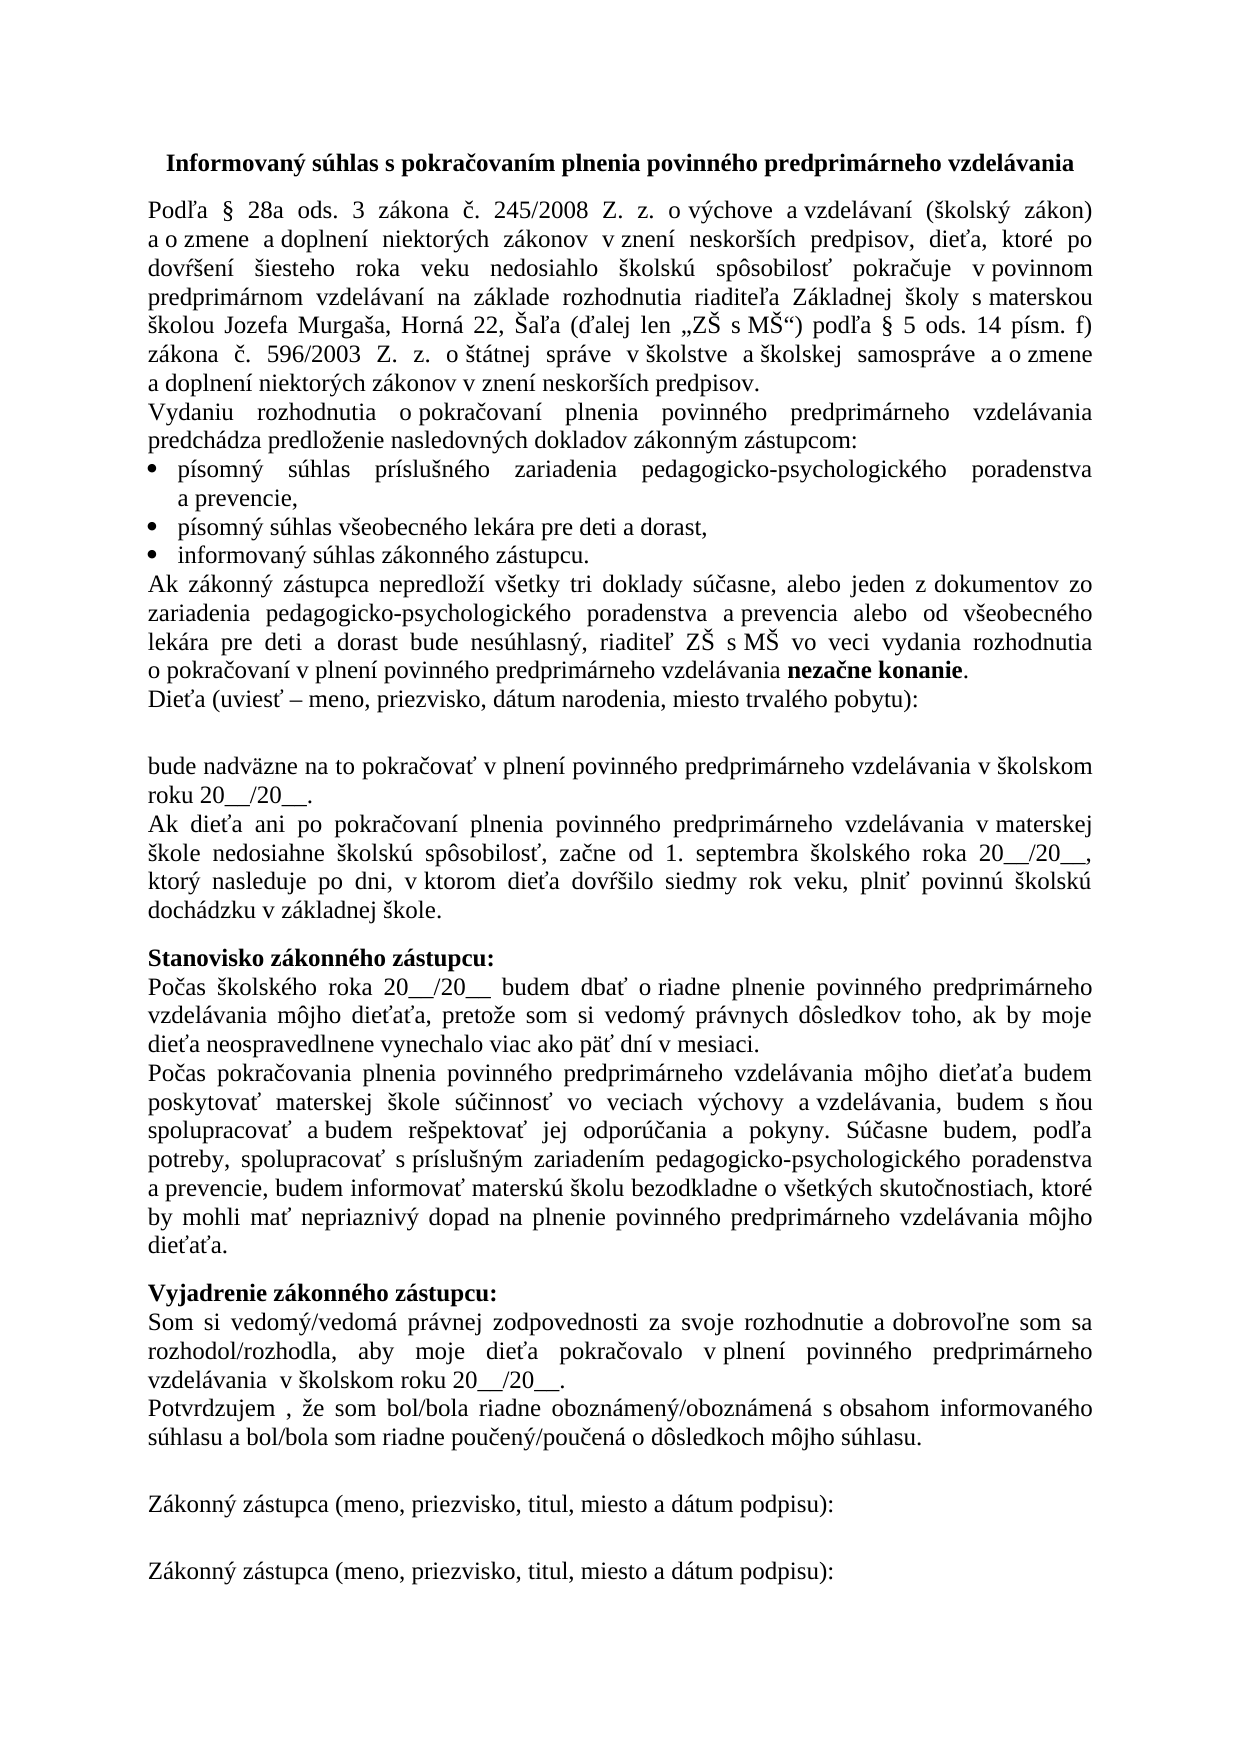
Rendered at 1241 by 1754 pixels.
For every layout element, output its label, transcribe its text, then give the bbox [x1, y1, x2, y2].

text Stanovisko zákonného zástupcu: [148, 943, 1093, 972]
text Počas pokračovania plnenia povinného predprimárneho vzdelávania môjho dieťaťa budem poskytovať materskej škole súčinnosť vo veciach výchovy a vzdelávania, budem s ňou spolupracovať a budem rešpektovať jej odporúčania a pokyny. Súčasne budem, podľa potreby, spolupracovať s príslušným zariadením pedagogicko-psychologického poradenstva a prevencie, budem informovať materskú školu bezodkladne o všetkých skutočnostiach, ktoré by mohli mať nepriaznivý dopad na plnenie povinného predprimárneho vzdelávania môjho dieťaťa. [148, 1058, 1093, 1259]
text Dieťa (uviesť – meno, priezvisko, dátum narodenia, miesto trvalého pobytu): [148, 684, 1093, 713]
list písomný súhlas všeobecného lekára pre deti a dorast, [148, 512, 1093, 541]
text Ak zákonný zástupca nepredloží všetky tri doklady súčasne, alebo jeden z dokumentov zo zariadenia pedagogicko-psychologického poradenstva a prevencia alebo od všeobecného lekára pre deti a dorast bude nesúhlasný, riaditeľ ZŠ s MŠ vo veci vydania rozhodnutia o pokračovaní v plnení povinného predprimárneho vzdelávania nezačne konanie. [148, 569, 1093, 684]
text Počas školského roka 20__/20__ budem dbať o riadne plnenie povinného predprimárneho vzdelávania môjho dieťaťa, pretože som si vedomý právnych dôsledkov toho, ak by moje dieťa neospravedlnene vynechalo viac ako päť dní v mesiaci. [148, 972, 1093, 1058]
list informovaný súhlas zákonného zástupcu. [148, 541, 1093, 569]
text Vydaniu rozhodnutia o pokračovaní plnenia povinného predprimárneho vzdelávania predchádza predloženie nasledovných dokladov zákonným zástupcom: [148, 397, 1093, 454]
list písomný súhlas príslušného zariadenia pedagogicko-psychologického poradenstva a prevencie, [148, 454, 1093, 512]
text Informovaný súhlas s pokračovaním plnenia povinného predprimárneho vzdelávania [148, 148, 1093, 176]
text Ak dieťa ani po pokračovaní plnenia povinného predprimárneho vzdelávania v materskej škole nedosiahne školskú spôsobilosť, začne od 1. septembra školského roka 20__/20__, ktorý nasleduje po dni, v ktorom dieťa dovŕšilo siedmy rok veku, plniť povinnú školskú dochádzku v základnej škole. [148, 809, 1093, 924]
text bude nadväzne na to pokračovať v plnení povinného predprimárneho vzdelávania v školskom roku 20__/20__. [148, 751, 1093, 809]
text Podľa § 28a ods. 3 zákona č. 245/2008 Z. z. o výchove a vzdelávaní (školský zákon) a o zmene a doplnení niektorých zákonov v znení neskorších predpisov, dieťa, ktoré po dovŕšení šiesteho roka veku nedosiahlo školskú spôsobilosť pokračuje v povinnom predprimárnom vzdelávaní na základe rozhodnutia riaditeľa Základnej školy s materskou školou Jozefa Murgaša, Horná 22, Šaľa (ďalej len „ZŠ s MŠ“) podľa § 5 ods. 14 písm. f) zákona č. 596/2003 Z. z. o štátnej správe v školstve a školskej samospráve a o zmene a doplnení niektorých zákonov v znení neskorších predpisov. [148, 196, 1093, 397]
text Zákonný zástupca (meno, priezvisko, titul, miesto a dátum podpisu): [148, 1556, 1093, 1585]
text Potvrdzujem , že som bol/bola riadne oboznámený/oboznámená s obsahom informovaného súhlasu a bol/bola som riadne poučený/poučená o dôsledkoch môjho súhlasu. [148, 1393, 1093, 1451]
text Zákonný zástupca (meno, priezvisko, titul, miesto a dátum podpisu): [148, 1489, 1093, 1518]
text Som si vedomý/vedomá právnej zodpovednosti za svoje rozhodnutie a dobrovoľne som sa rozhodol/rozhodla, aby moje dieťa pokračovalo v plnení povinného predprimárneho vzdelávania v školskom roku 20__/20__. [148, 1307, 1093, 1393]
text Vyjadrenie zákonného zástupcu: [148, 1278, 1093, 1307]
